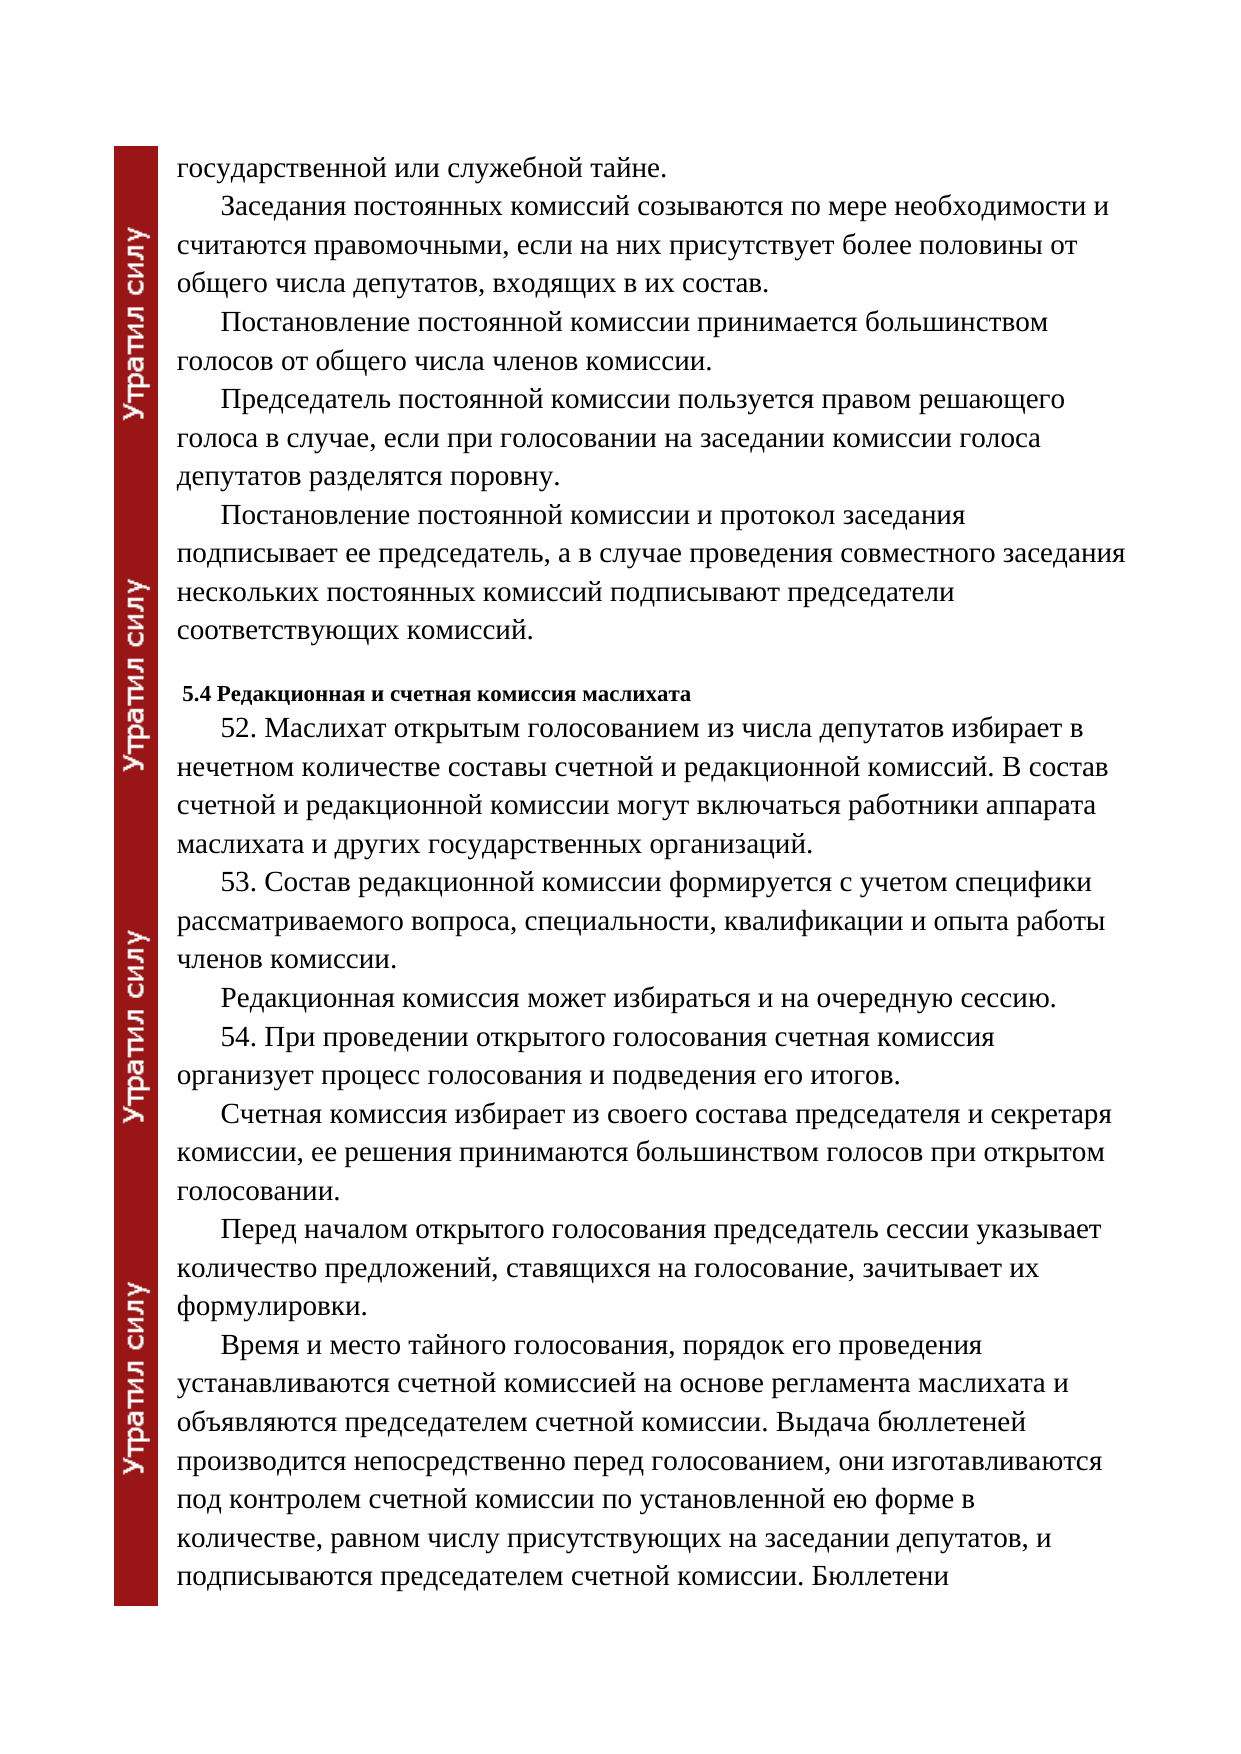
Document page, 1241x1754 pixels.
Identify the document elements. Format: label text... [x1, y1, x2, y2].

picture [114, 1592, 158, 1606]
picture [114, 146, 158, 150]
text 5.4 Редакционная и счетная комиссия маслихата [112, 680, 1128, 706]
picture [114, 706, 158, 710]
picture [114, 676, 158, 680]
